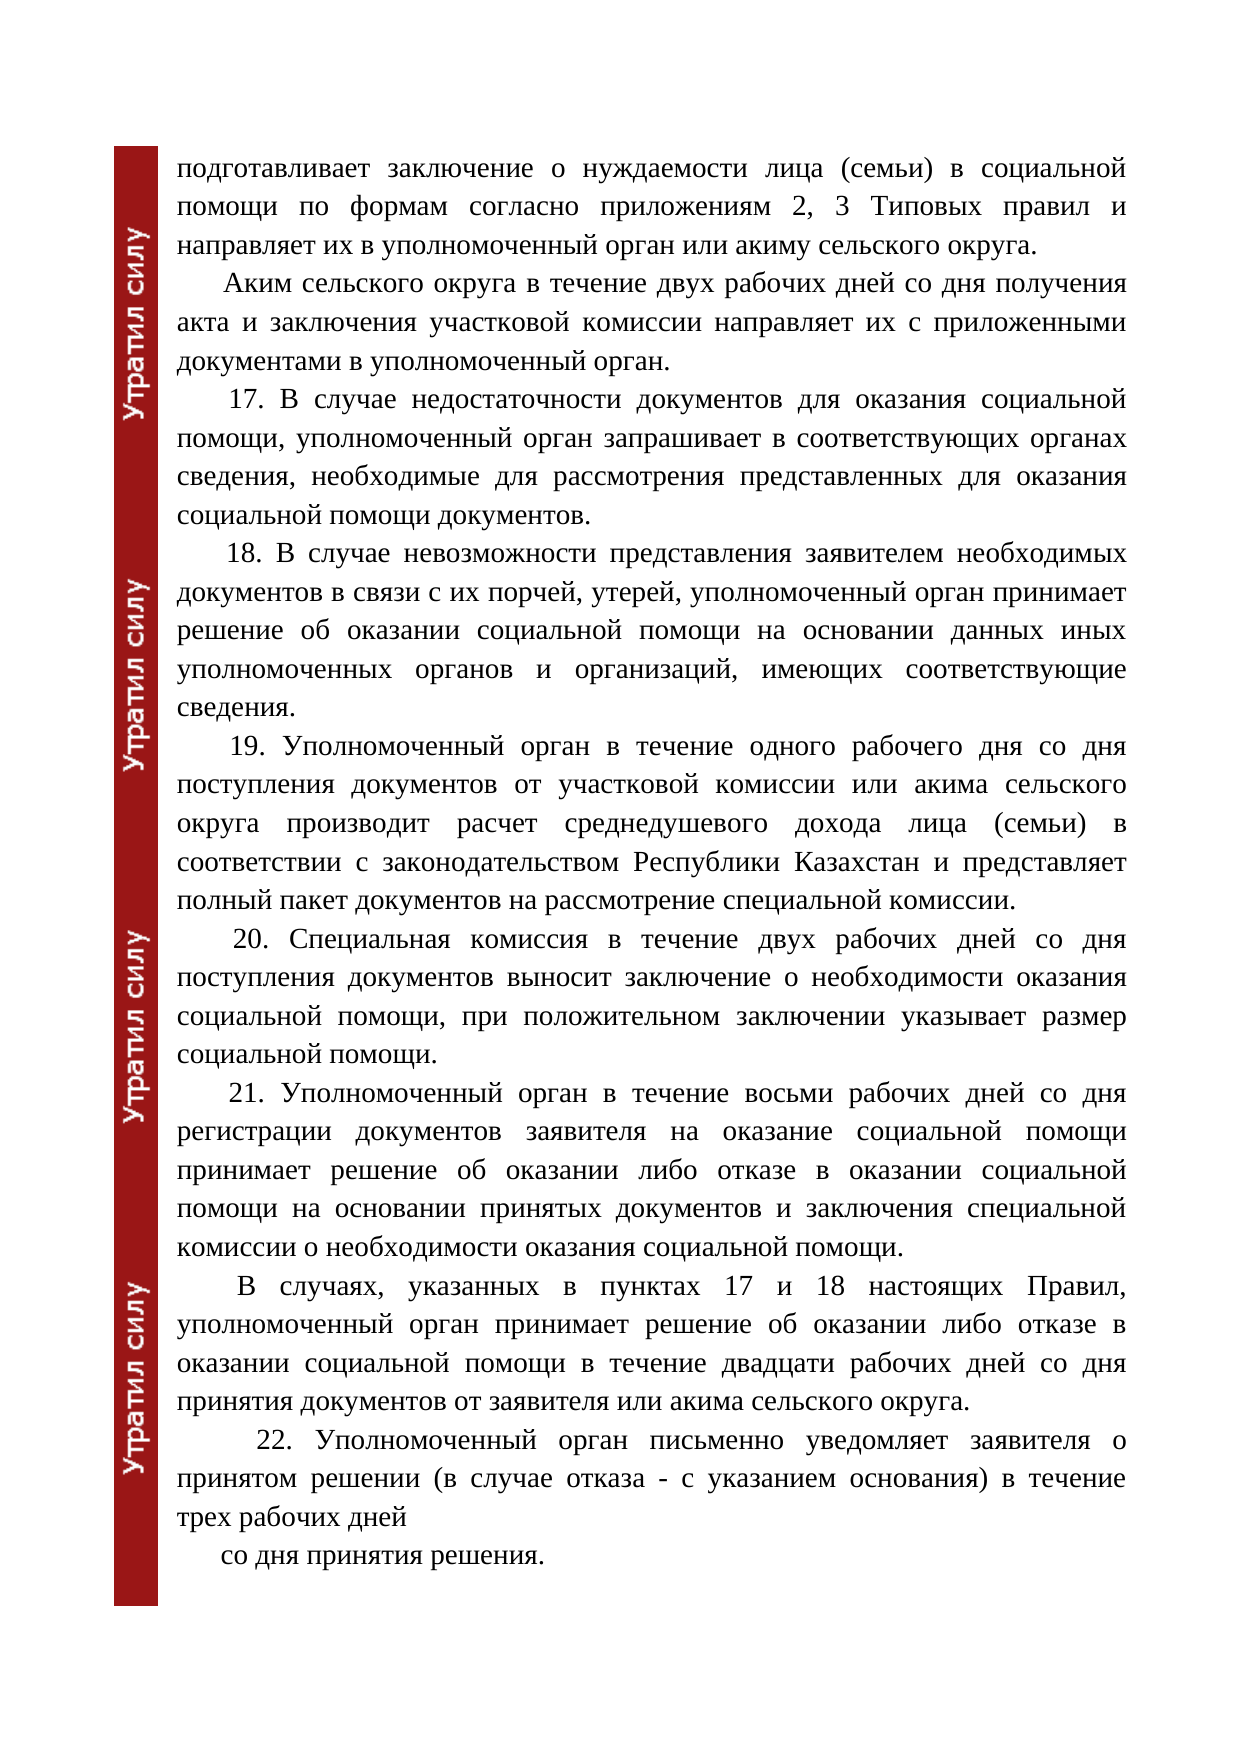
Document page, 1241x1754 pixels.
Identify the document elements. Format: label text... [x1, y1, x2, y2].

picture [114, 1070, 158, 1075]
picture [114, 376, 158, 381]
picture [114, 916, 158, 921]
picture [114, 146, 158, 150]
picture [114, 1532, 158, 1537]
picture [114, 1571, 158, 1606]
text 18. В случае невозможности представления заявителем необходимых документов в связи с их порчей, утерей, уполномоченный орган принимает решение об оказании социальной помощи на основании данных иных уполномоченных органов и организаций, имеющих соответствующие сведения. [112, 535, 1128, 723]
text В случаях, указанных в пунктах 17 и 18 настоящих Правил, уполномоченный орган принимает решение об оказании либо отказе в оказании социальной помощи в течение двадцати рабочих дней со дня принятия документов от заявителя или акима сельского округа. [112, 1268, 1128, 1417]
picture [114, 723, 158, 728]
picture [114, 530, 158, 535]
text со дня принятия решения. [112, 1537, 1128, 1571]
text Аким сельского округа в течение двух рабочих дней со дня получения акта и заключения участковой комиссии направляет их с приложенными документами в уполномоченный орган. [112, 266, 1128, 376]
picture [114, 1263, 158, 1268]
text 22. Уполномоченный орган письменно уведомляет заявителя о принятом решении (в случае отказа - с указанием основания) в течение трех рабочих дней [112, 1422, 1128, 1532]
text 20. Специальная комиссия в течение двух рабочих дней со дня поступления документов выносит заключение о необходимости оказания социальной помощи, при положительном заключении указывает размер социальной помощи. [112, 921, 1128, 1070]
text 17. В случае недостаточности документов для оказания социальной помощи, уполномоченный орган запрашивает в соответствующих органах сведения, необходимые для рассмотрения представленных для оказания социальной помощи документов. [112, 381, 1128, 530]
picture [114, 1417, 158, 1422]
text 21. Уполномоченный орган в течение восьми рабочих дней со дня регистрации документов заявителя на оказание социальной помощи принимает решение об оказании либо отказе в оказании социальной помощи на основании принятых документов и заключения специальной комиссии о необходимости оказания социальной помощи. [112, 1075, 1128, 1263]
picture [114, 261, 158, 266]
text 19. Уполномоченный орган в течение одного рабочего дня со дня поступления документов от участковой комиссии или акима сельского округа производит расчет среднедушевого дохода лица (семьи) в соответствии с законодательством Республики Казахстан и представляет полный пакет документов на рассмотрение специальной комиссии. [112, 728, 1128, 916]
